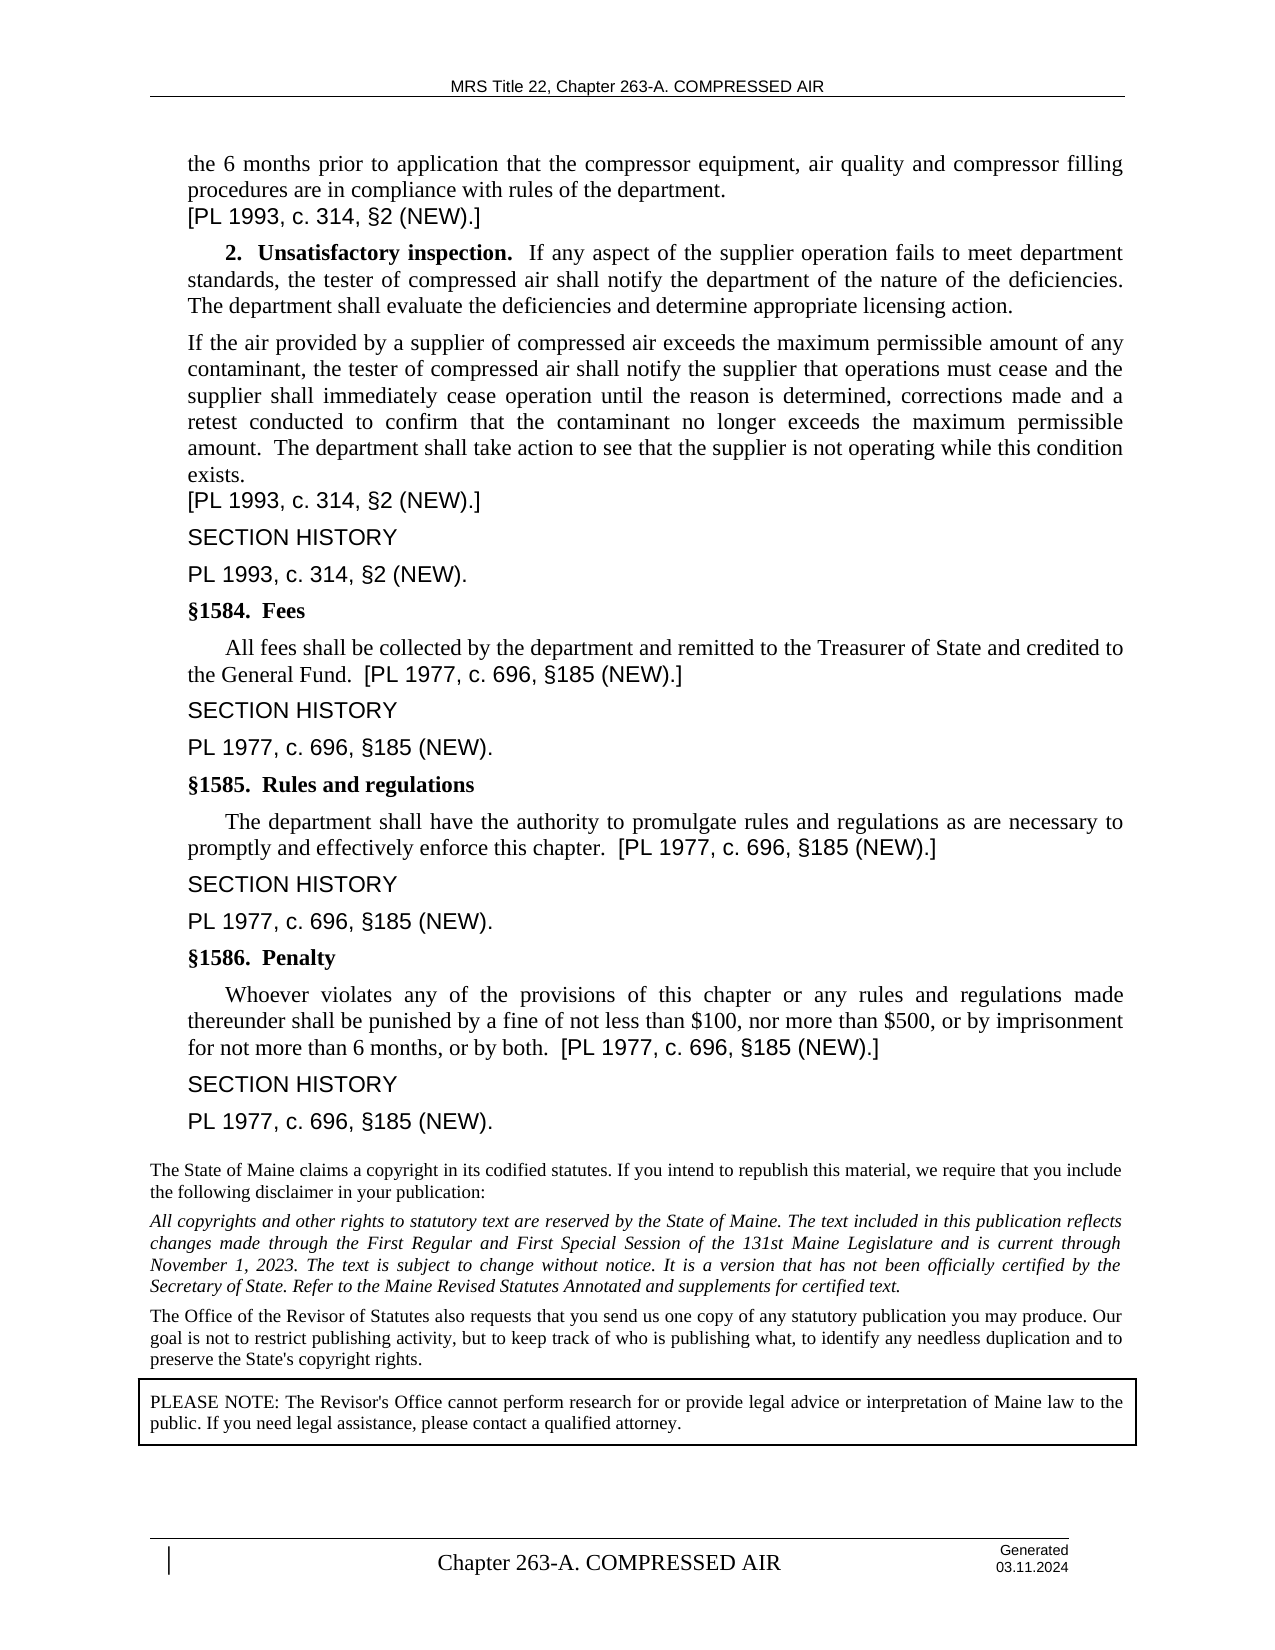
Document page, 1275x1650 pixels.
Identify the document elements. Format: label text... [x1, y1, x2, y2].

text 2. Unsatisfactory inspection. If any aspect of the supplier operation fails to meet department standards, the tester of compressed air shall notify the department of the nature of the deficiencies. The department shall evaluate the deficiencies and determine appropriate licensing action. [187, 239, 1125, 318]
text PLEASE NOTE: The Revisor's Office cannot perform research for or provide legal advice or interpretation of Maine law to the public. If you need legal assistance, please contact a qualified attorney. [140, 1380, 1135, 1444]
text The Office of the Revisor of Statutes also requests that you send us one copy of any statutory publication you may produce. Our goal is not to restrict publishing activity, but to keep track of who is publishing what, to identify any needless duplication and to preserve the State's copyright rights. [150, 1305, 1125, 1370]
text [PL 1993, c. 314, §2 (NEW).] [187, 203, 1125, 229]
text §1586. Penalty [187, 944, 1125, 971]
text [187, 150, 1125, 203]
text The State of Maine claims a copyright in its codified statutes. If you intend to republish this material, we require that you include the following disclaimer in your publication: [150, 1159, 1125, 1202]
text SECTION HISTORY [187, 871, 1125, 897]
text [PL 1993, c. 314, §2 (NEW).] [187, 487, 1125, 513]
text PL 1977, c. 696, §185 (NEW). [187, 734, 1125, 761]
text PL 1977, c. 696, §185 (NEW). [187, 1108, 1125, 1134]
text The department shall have the authority to promulgate rules and regulations as are necessary to promptly and effectively enforce this chapter. [PL 1977, c. 696, §185 (NEW).] [187, 808, 1125, 861]
text PL 1993, c. 314, §2 (NEW). [187, 561, 1125, 587]
text All copyrights and other rights to statutory text are reserved by the State of Maine. The text included in this publication reflects changes made through the First Regular and First Special Session of the 131st Maine Legislature and is current through November 1, 2023 . The text is subject to change without notice. It is a version that has not been officially certified by the Secretary of State. Refer to the Maine Revised Statutes Annotated and supplements for certified text. [150, 1210, 1125, 1297]
text PL 1977, c. 696, §185 (NEW). [187, 908, 1125, 934]
text Whoever violates any of the provisions of this chapter or any rules and regulations made thereunder shall be punished by a fine of not less than $100, nor more than $500, or by imprisonment for not more than 6 months, or by both. [PL 1977, c. 696, §185 (NEW).] [187, 981, 1125, 1060]
text §1585. Rules and regulations [187, 771, 1125, 797]
text If the air provided by a supplier of compressed air exceeds the maximum permissible amount of any contaminant, the tester of compressed air shall notify the supplier that operations must cease and the supplier shall immediately cease operation until the reason is determined, corrections made and a retest conducted to confirm that the contaminant no longer exceeds the maximum permissible amount. The department shall take action to see that the supplier is not operating while this condition exists. [187, 329, 1125, 487]
text All fees shall be collected by the department and remitted to the Treasurer of State and credited to the General Fund. [PL 1977, c. 696, §185 (NEW).] [187, 634, 1125, 687]
text SECTION HISTORY [187, 697, 1125, 724]
text SECTION HISTORY [187, 1071, 1125, 1097]
text §1584. Fees [187, 597, 1125, 624]
text SECTION HISTORY [187, 524, 1125, 550]
